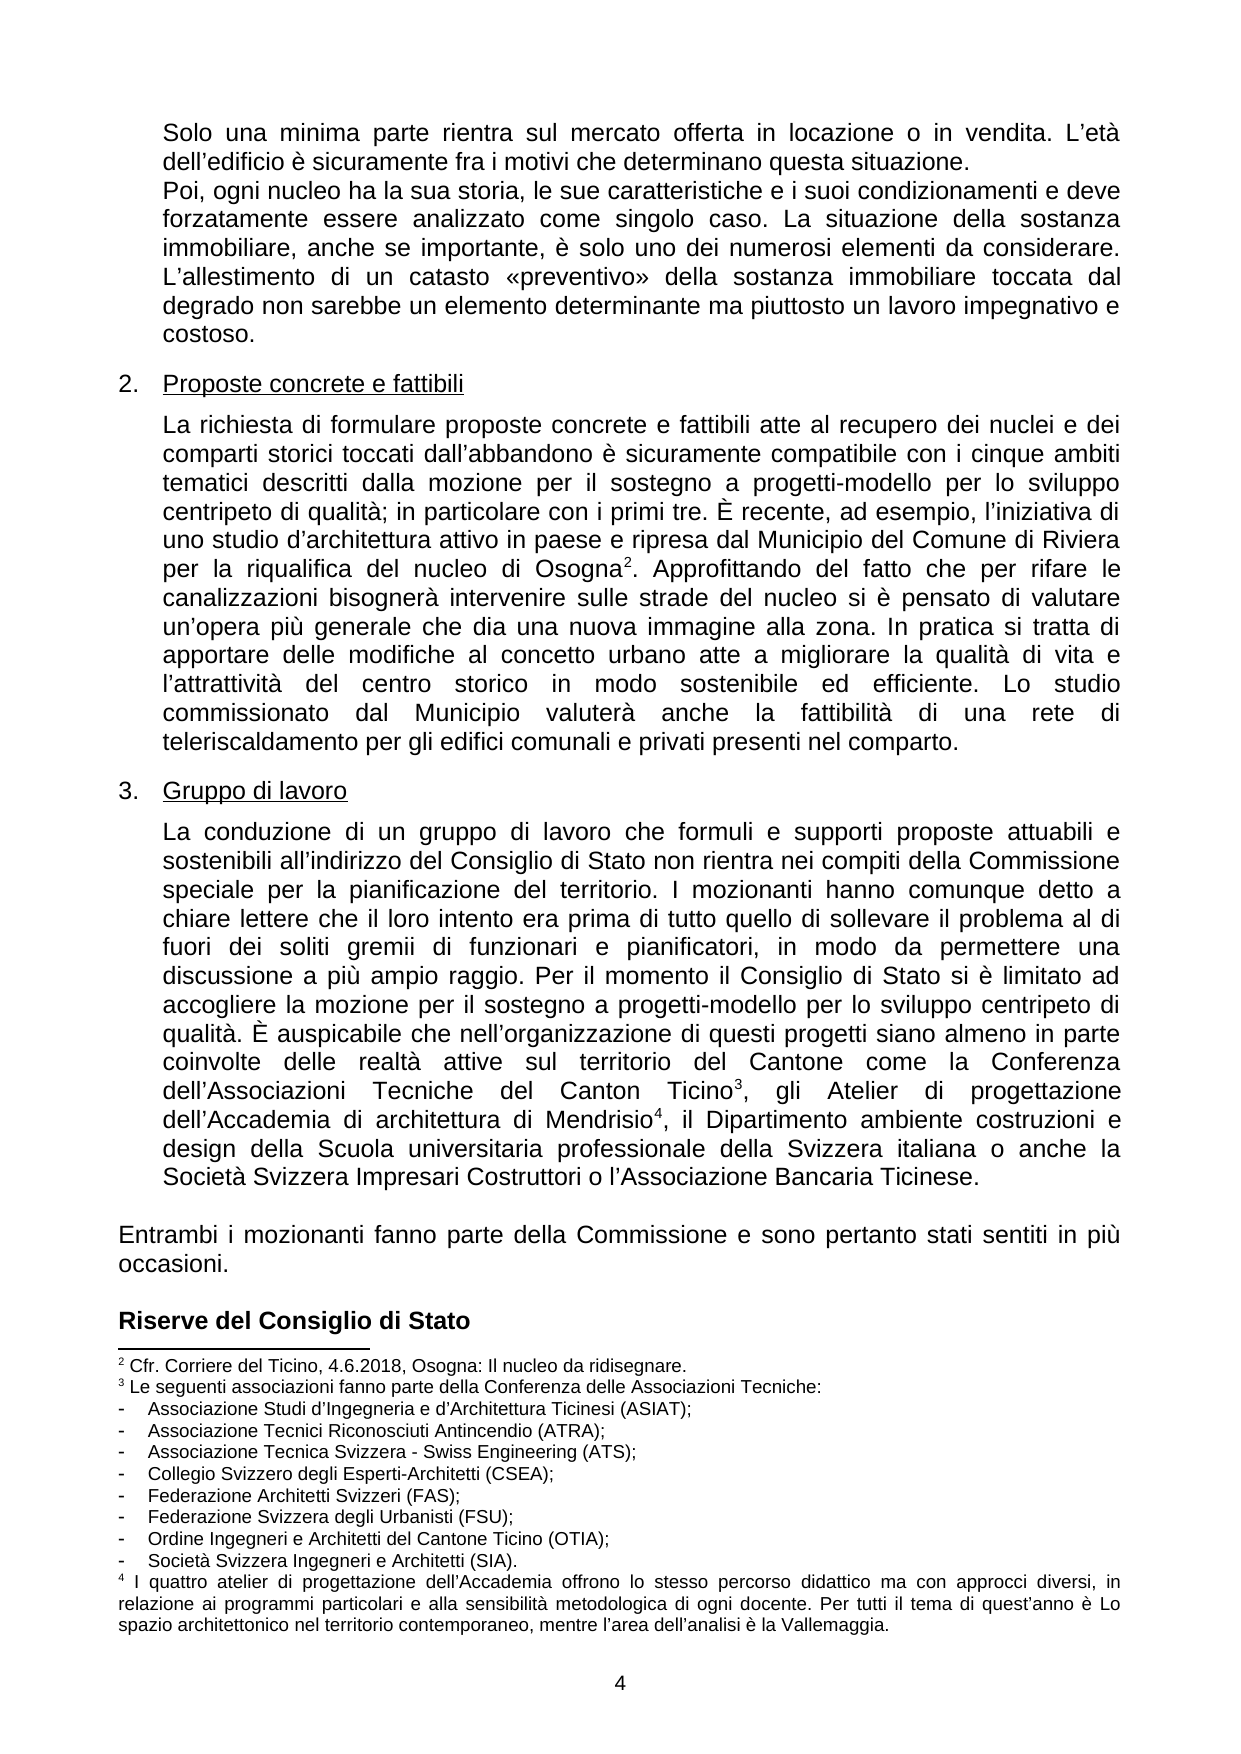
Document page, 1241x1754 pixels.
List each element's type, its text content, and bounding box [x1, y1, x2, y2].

text La conduzione di un gruppo di lavoro che formuli e supporti proposte attuabili e sostenibili all’indirizzo del Consiglio di Stato non rientra nei compiti della Commissione speciale per la pianificazione del territorio. I mozionanti hanno comunque detto a chiare lettere che il loro intento era prima di tutto quello di sollevare il problema al di fuori dei soliti gremii di funzionari e pianificatori, in modo da permettere una discussione a più ampio raggio. Per il momento il Consiglio di Stato si è limitato ad accogliere la mozione per il sostegno a progetti-modello per lo sviluppo centripeto di qualità. È auspicabile che nell’organizzazione di questi progetti siano almeno in parte coinvolte delle realtà attive sul territorio del Cantone come la Conferenza dell’Associazioni Tecniche del Canton Ticino, gli Atelier di progettazione dell’Accademia di architettura di Mendrisio, il Dipartimento ambiente costruzioni e design della Scuola universitaria professionale della Svizzera italiana o anche la Società Svizzera Impresari Costruttori o l’Associazione Bancaria Ticinese. [118, 817, 1122, 1191]
list Gruppo di lavoro [118, 776, 1122, 805]
subtitle Riserve del Consiglio di Stato [118, 1306, 1122, 1335]
list Proposte concrete e fattibili [118, 369, 1122, 398]
text La richiesta di formulare proposte concrete e fattibili atte al recupero dei nuclei e dei comparti storici toccati dall’abbandono è sicuramente compatibile con i cinque ambiti tematici descritti dalla mozione per il sostegno a progetti-modello per lo sviluppo centripeto di qualità; in particolare con i primi tre. È recente, ad esempio, l’iniziativa di uno studio d’architettura attivo in paese e ripresa dal Municipio del Comune di Riviera per la riqualifica del nucleo di Osogna. Approfittando del fatto che per rifare le canalizzazioni bisognerà intervenire sulle strade del nucleo si è pensato di valutare un’opera più generale che dia una nuova immagine alla zona. In pratica si tratta di apportare delle modifiche al concetto urbano atte a migliorare la qualità di vita e l’attrattività del centro storico in modo sostenibile ed efficiente. Lo studio commissionato dal Municipio valuterà anche la fattibilità di una rete di teleriscaldamento per gli edifici comunali e privati presenti nel comparto. [118, 410, 1122, 755]
text Entrambi i mozionanti fanno parte della Commissione e sono pertanto stati sentiti in più occasioni. [118, 1220, 1122, 1277]
text Poi, ogni nucleo ha la sua storia, le sue caratteristiche e i suoi condizionamenti e deve forzatamente essere analizzato come singolo caso. La situazione della sostanza immobiliare, anche se importante, è solo uno dei numerosi elementi da considerare. L’allestimento di un catasto «preventivo» della sostanza immobiliare toccata dal degrado non sarebbe un elemento determinante ma piuttosto un lavoro impegnativo e costoso. [118, 176, 1122, 348]
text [118, 118, 1122, 176]
